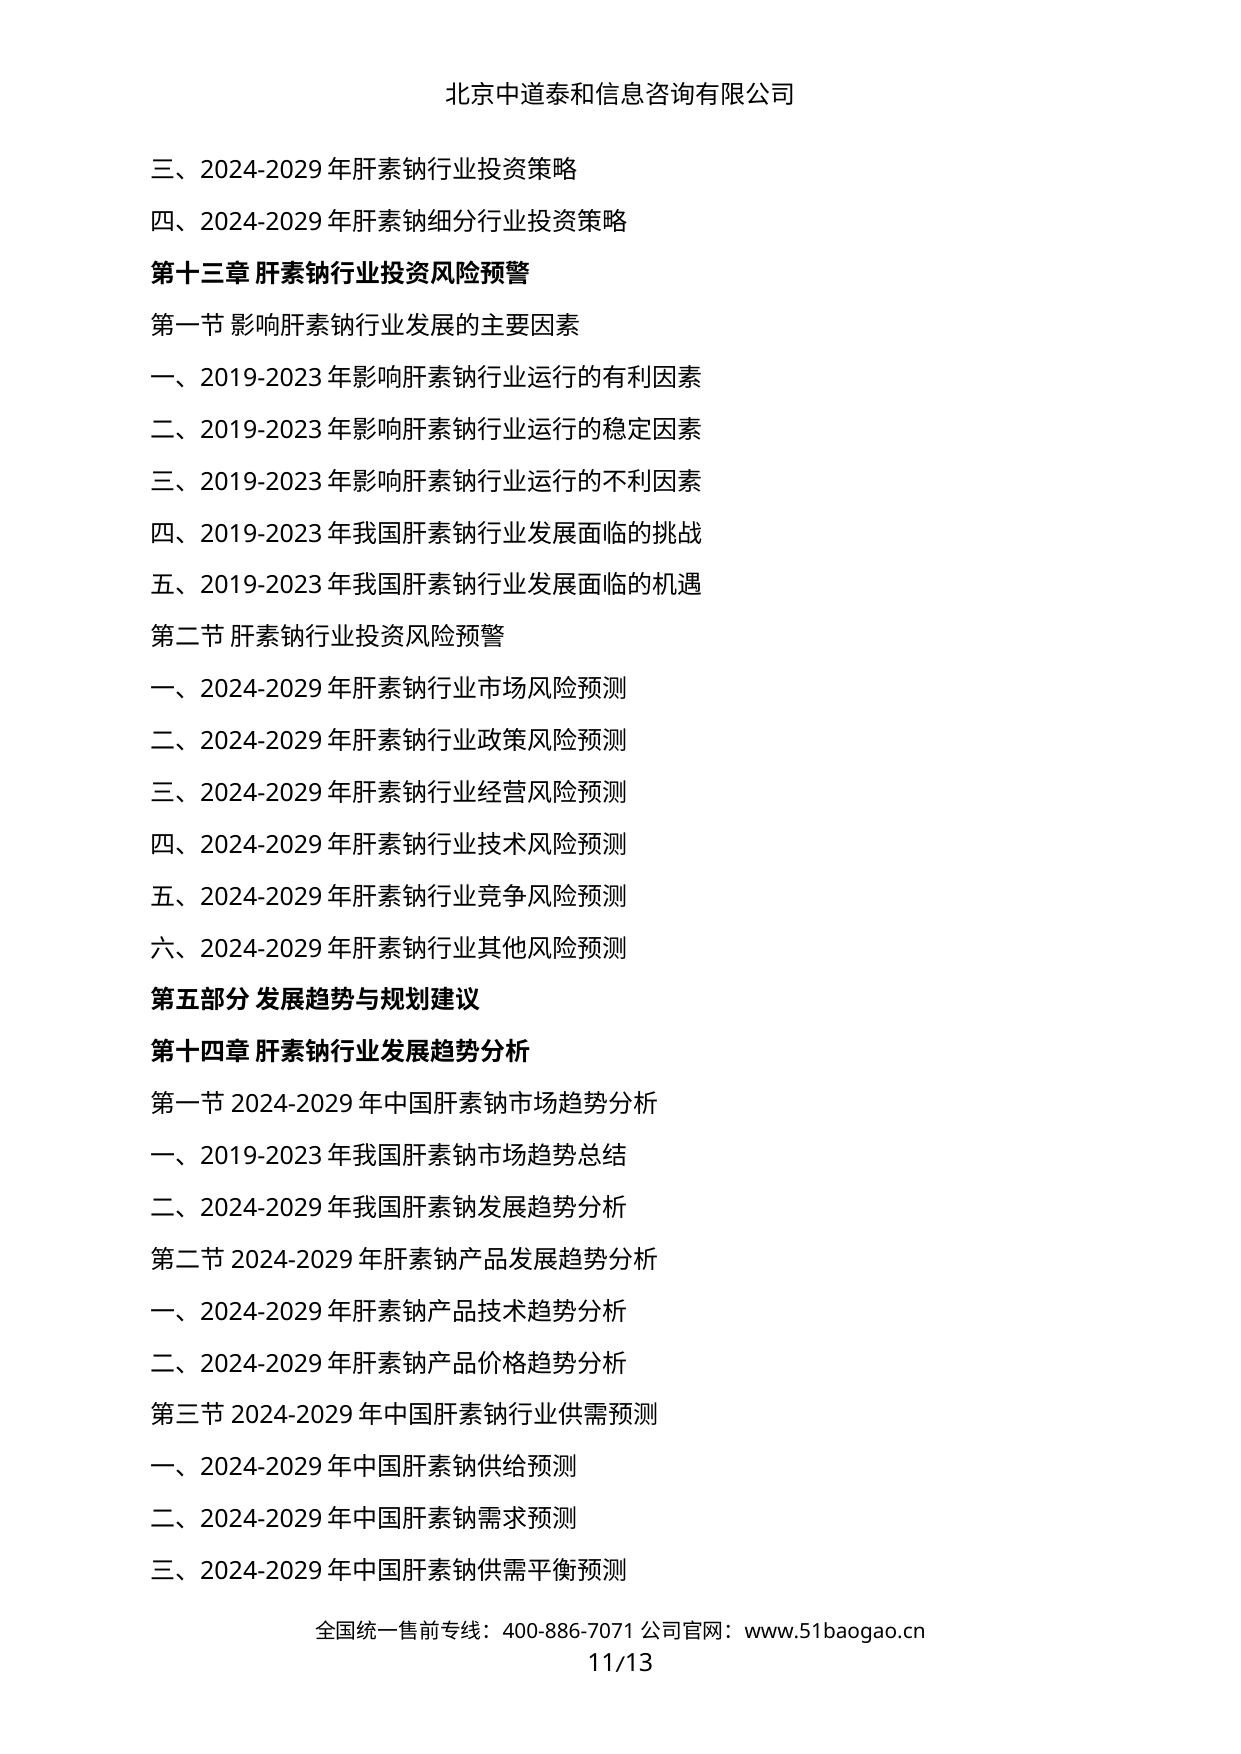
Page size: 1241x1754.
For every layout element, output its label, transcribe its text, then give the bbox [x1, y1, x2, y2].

text 第一节 2024-2029年中国肝素钠市场趋势分析 [150, 1084, 1090, 1120]
text 第二节 肝素钠行业投资风险预警 [150, 617, 1090, 653]
text 三、2024-2029年中国肝素钠供需平衡预测 [150, 1551, 1090, 1587]
text 一、2019-2023年我国肝素钠市场趋势总结 [150, 1136, 1090, 1172]
text 五、2019-2023年我国肝素钠行业发展面临的机遇 [150, 565, 1090, 601]
text 二、2024-2029年我国肝素钠发展趋势分析 [150, 1187, 1090, 1224]
text 四、2024-2029年肝素钠行业技术风险预测 [150, 824, 1090, 861]
text 一、2019-2023年影响肝素钠行业运行的有利因素 [150, 357, 1090, 394]
text 四、2019-2023年我国肝素钠行业发展面临的挑战 [150, 513, 1090, 549]
text 三、2024-2029年肝素钠行业投资策略 [150, 150, 1090, 186]
text 二、2024-2029年肝素钠行业政策风险预测 [150, 721, 1090, 757]
text 一、2024-2029年中国肝素钠供给预测 [150, 1447, 1090, 1483]
text 第一节 影响肝素钠行业发展的主要因素 [150, 306, 1090, 342]
text 一、2024-2029年肝素钠产品技术趋势分析 [150, 1291, 1090, 1327]
text 二、2024-2029年中国肝素钠需求预测 [150, 1499, 1090, 1535]
text 第十三章 肝素钠行业投资风险预警 [150, 254, 1090, 290]
text 第十四章 肝素钠行业发展趋势分析 [150, 1032, 1090, 1068]
text 四、2024-2029年肝素钠细分行业投资策略 [150, 202, 1090, 238]
text 五、2024-2029年肝素钠行业竞争风险预测 [150, 876, 1090, 912]
text 六、2024-2029年肝素钠行业其他风险预测 [150, 928, 1090, 964]
text 三、2019-2023年影响肝素钠行业运行的不利因素 [150, 461, 1090, 497]
text 二、2024-2029年肝素钠产品价格趋势分析 [150, 1343, 1090, 1379]
text 第五部分 发展趋势与规划建议 [150, 980, 1090, 1016]
text 一、2024-2029年肝素钠行业市场风险预测 [150, 669, 1090, 705]
text 三、2024-2029年肝素钠行业经营风险预测 [150, 772, 1090, 809]
text 第三节 2024-2029年中国肝素钠行业供需预测 [150, 1395, 1090, 1431]
text 第二节 2024-2029年肝素钠产品发展趋势分析 [150, 1239, 1090, 1276]
text 二、2019-2023年影响肝素钠行业运行的稳定因素 [150, 409, 1090, 446]
